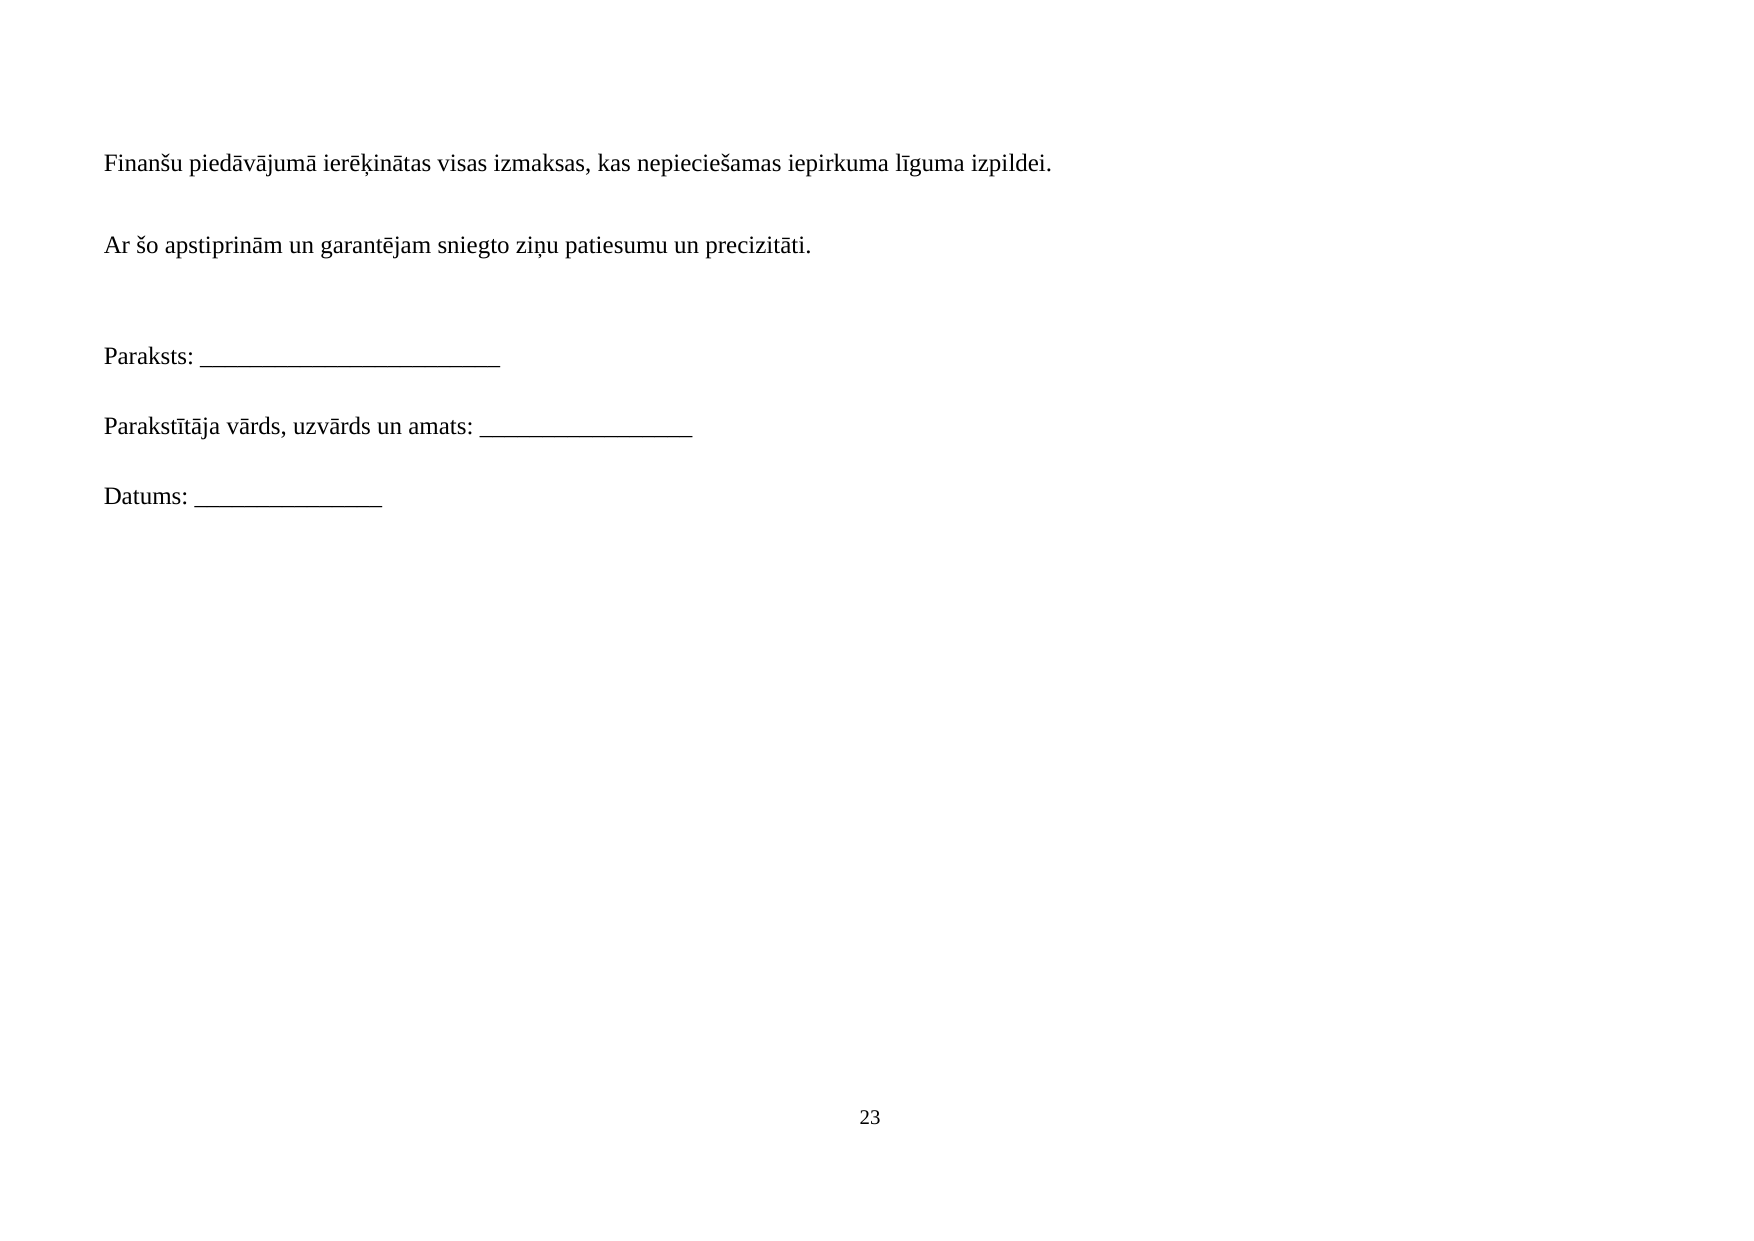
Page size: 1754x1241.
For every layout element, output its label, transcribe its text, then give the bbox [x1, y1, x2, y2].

text Paraksts: ________________________ [103, 341, 1636, 370]
text Ar šo apstiprinām un garantējam sniegto ziņu patiesumu un precizitāti. [103, 230, 1636, 259]
text Finanšu piedāvājumā ierēķinātas visas izmaksas, kas nepieciešamas iepirkuma līguma izpildei. [103, 148, 1636, 176]
text Datums: _______________ [103, 481, 1606, 510]
text Parakstītāja vārds, uzvārds un amats: _________________ [103, 411, 1636, 440]
